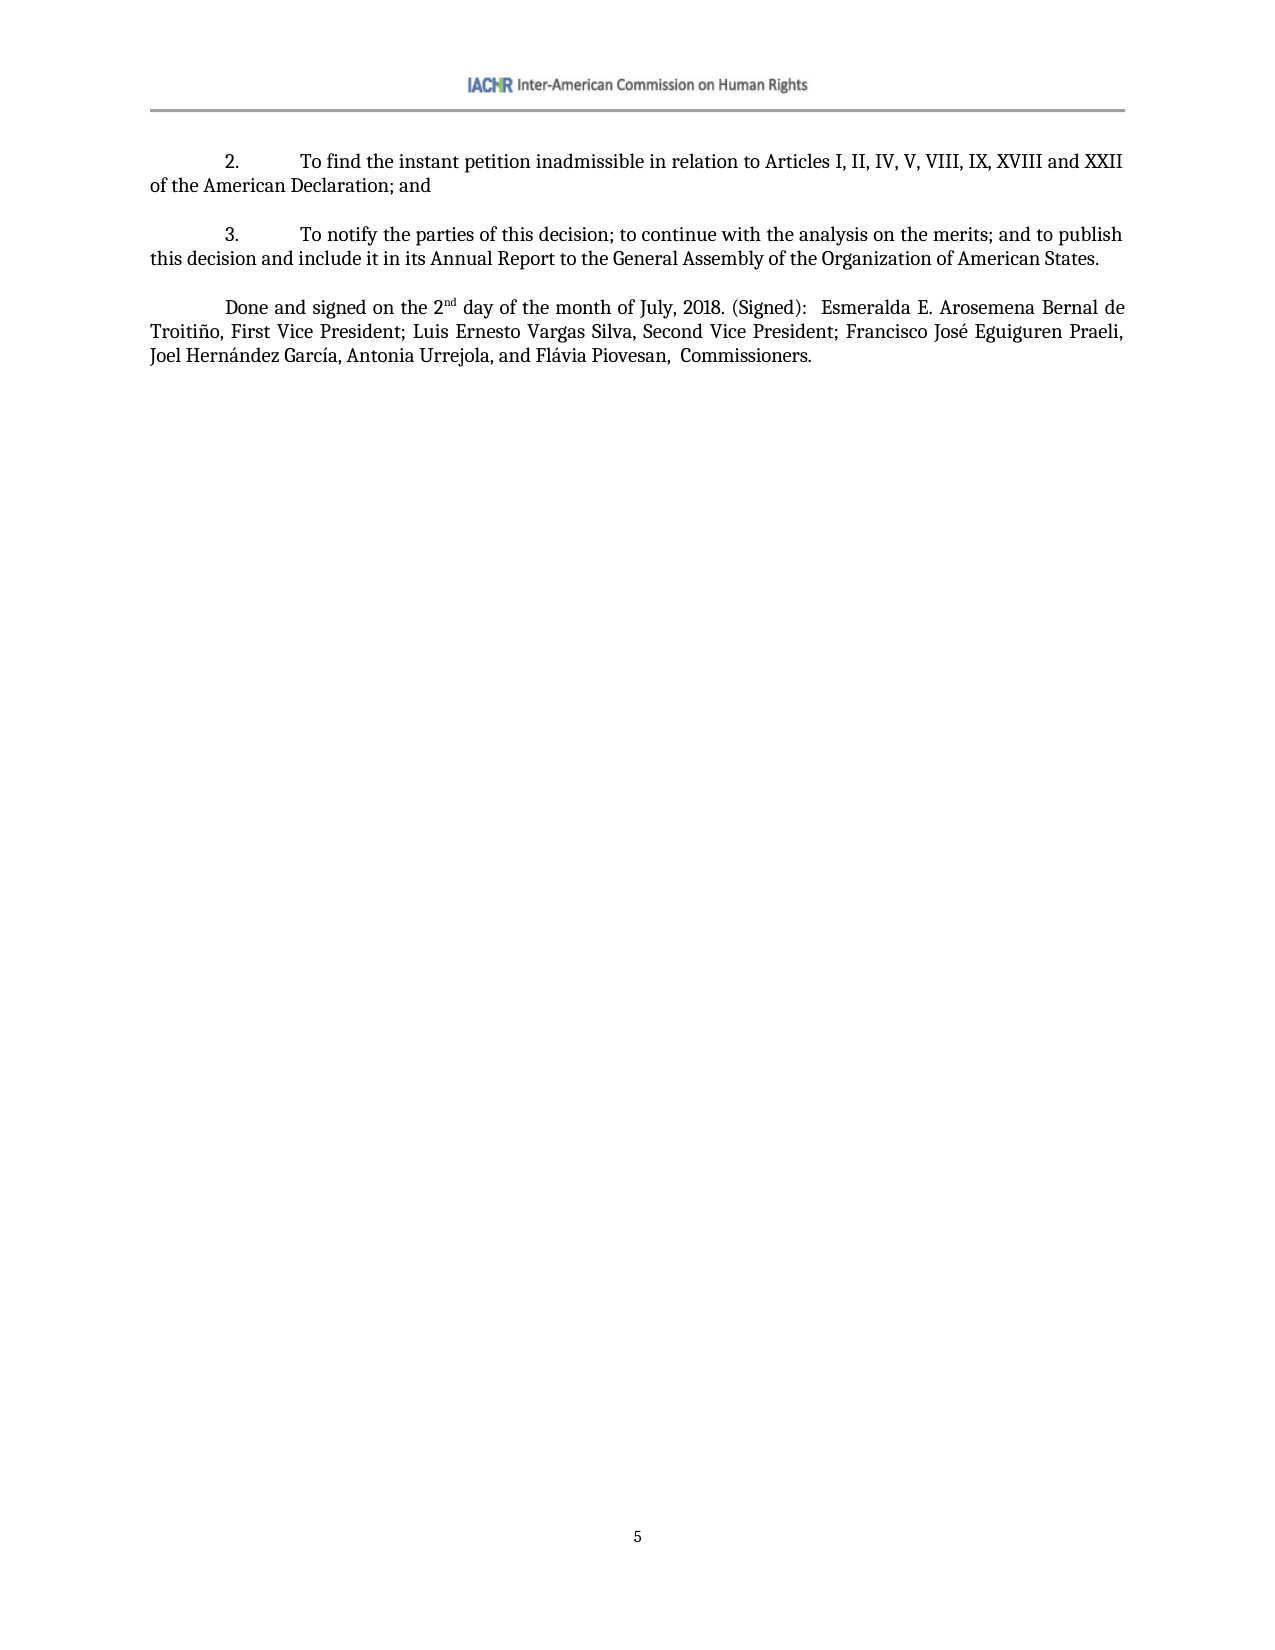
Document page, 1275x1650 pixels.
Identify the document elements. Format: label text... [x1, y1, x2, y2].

list To notify the parties of this decision; to continue with the analysis on the merits; and to publish this decision and include it in its Annual Report to the General Assembly of the Organization of American States. [150, 223, 1125, 271]
text Done and signed on the 2nd day of the month of July, 2018. (Signed): Esmeralda E. Arosemena Bernal de Troitiño, First Vice President; Luis Ernesto Vargas Silva, Second Vice President; Francisco José Eguiguren Praeli, Joel Hernández García, Antonia Urrejola, and Flávia Piovesan, Commissioners. [150, 296, 1125, 368]
list To find the instant petition inadmissible in relation to Articles I, II, IV, V, VIII, IX, XVIII and XXII of the American Declaration; and [150, 150, 1125, 198]
picture [456, 75, 819, 95]
